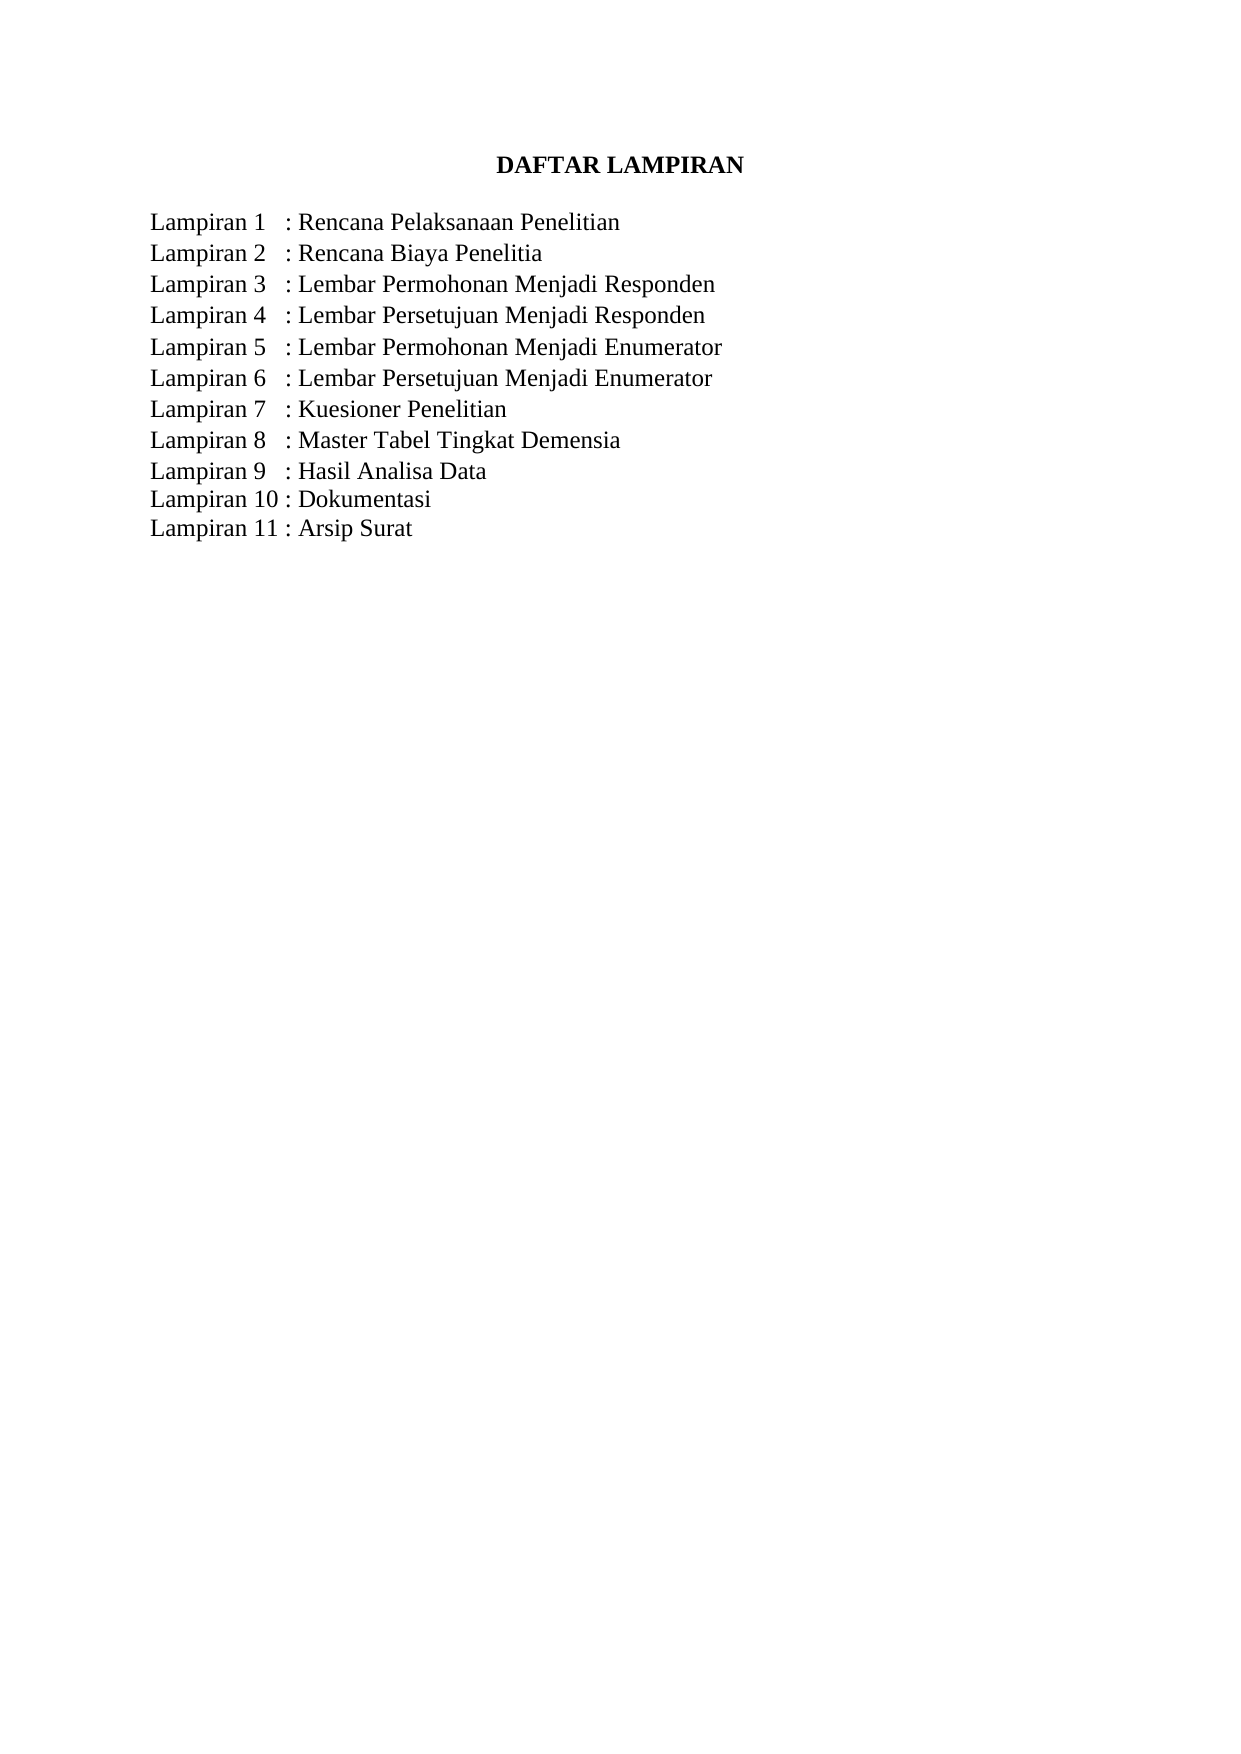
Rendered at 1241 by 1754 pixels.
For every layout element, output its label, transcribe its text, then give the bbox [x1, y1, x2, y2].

text Lampiran 10 : Dokumentasi [150, 484, 1090, 513]
text Lampiran 3 : Lembar Permohonan Menjadi Responden [150, 269, 1090, 298]
text Lampiran 8 : Master Tabel Tingkat Demensia [150, 425, 1090, 453]
text Lampiran 2 : Rencana Biaya Penelitia [150, 238, 1090, 267]
text Lampiran 4 : Lembar Persetujuan Menjadi Responden [150, 301, 1090, 329]
text Lampiran 11 : Arsip Surat [150, 513, 1090, 542]
subtitle DAFTAR LAMPIRAN [150, 150, 1090, 179]
text Lampiran 1 : Rencana Pelaksanaan Penelitian [150, 207, 1090, 236]
text Lampiran 9 : Hasil Analisa Data [150, 456, 1090, 484]
text Lampiran 7 : Kuesioner Penelitian [150, 394, 1090, 422]
text Lampiran 5 : Lembar Permohonan Menjadi Enumerator [150, 332, 1090, 360]
text Lampiran 6 : Lembar Persetujuan Menjadi Enumerator [150, 363, 1090, 391]
